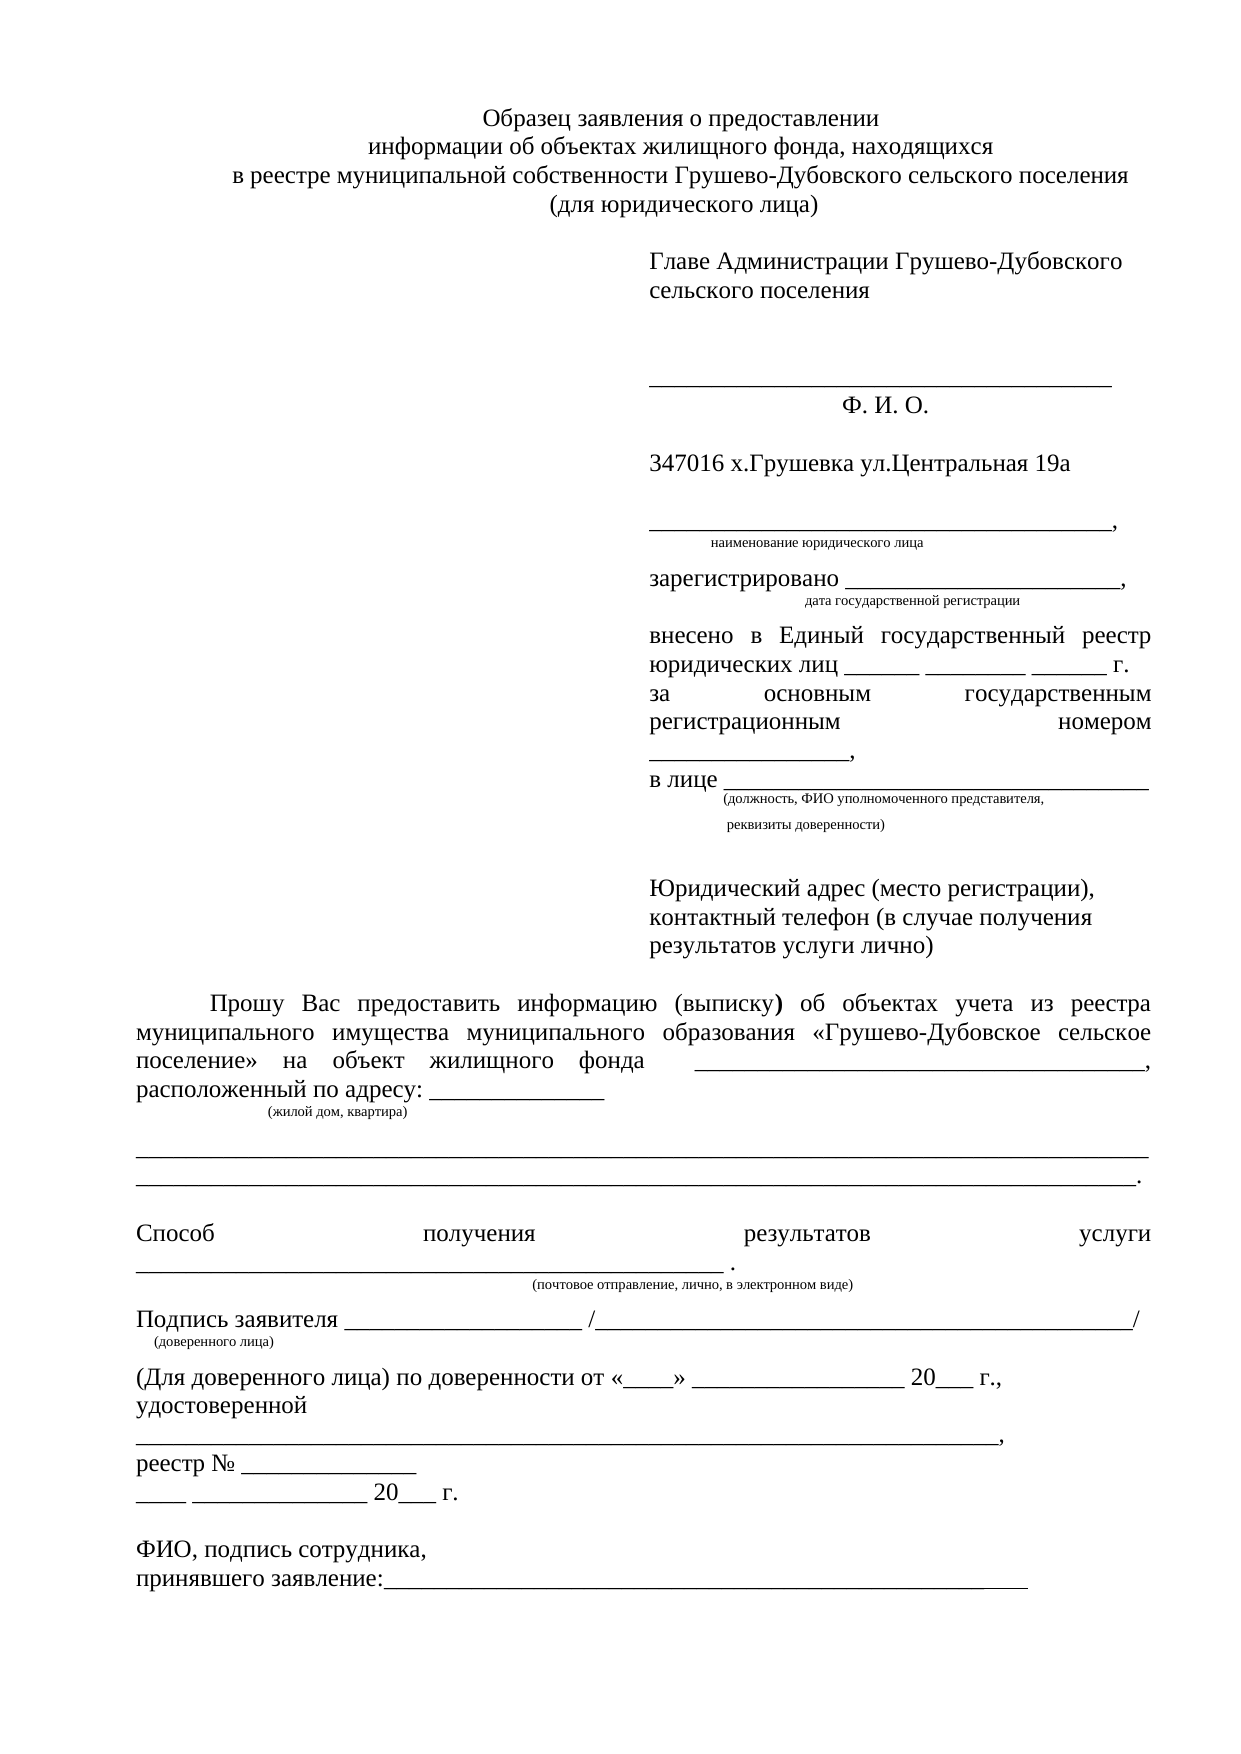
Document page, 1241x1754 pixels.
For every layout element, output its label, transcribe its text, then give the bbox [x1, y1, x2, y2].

text (жилой дом, квартира) [136, 1103, 1152, 1132]
text принявшего заявление:________________________________________________ [136, 1563, 1152, 1592]
text Образец заявления о предоставлении [136, 103, 1152, 131]
text информации об объектах жилищного фонда, находящихся [136, 131, 1152, 160]
text _________________________________________________________________________________________________________________________________________________________________. [136, 1132, 1152, 1189]
text (почтовое отправление, лично, в электронном виде) [136, 1276, 1152, 1304]
text (доверенного лица) [136, 1333, 1152, 1362]
table_cell _____________________________________, наименование юридического лица зарегистрировано ______________________, дата государственной регистрации внесено в Единый государственный реестр юридических лиц ______ ________ ______ г. за основным государственным регистрационным номером ________________, в лице __________________________________ (должность, ФИО уполномоченного представителя, реквизиты доверенности) Юридический адрес (место регистрации), контактный телефон (в случае получения результатов услуги лично) [638, 476, 1163, 959]
text (Для доверенного лица) по доверенности от «____» _________________ 20___ г., [136, 1362, 1152, 1391]
text (для юридического лица) [136, 189, 1152, 218]
text ____ ______________ 20___ г. [136, 1477, 1152, 1506]
table_header Главе Администрации Грушево-Дубовского сельского поселения _____________________________________ Ф. И. О. 347016 х.Грушевка ул.Центральная 19а [638, 246, 1163, 476]
text реестр № ______________ [136, 1448, 1152, 1477]
text Подпись заявителя ___________________ /___________________________________________/ [136, 1304, 1152, 1333]
text Способ получения результатов услуги _______________________________________________ . [136, 1218, 1152, 1276]
text в реестре муниципальной собственности Грушево-Дубовского сельского поселения [136, 160, 1152, 189]
text Прошу Вас предоставить информацию (выписку) об объектах учета из реестра муниципального имущества муниципального образования «Грушево-Дубовское сельское поселение» на объект жилищного фонда ____________________________________, расположенный по адресу: ______________ [136, 988, 1152, 1103]
text ФИО, подпись сотрудника, [136, 1534, 1152, 1563]
text удостоверенной _____________________________________________________________________, [136, 1391, 1152, 1448]
